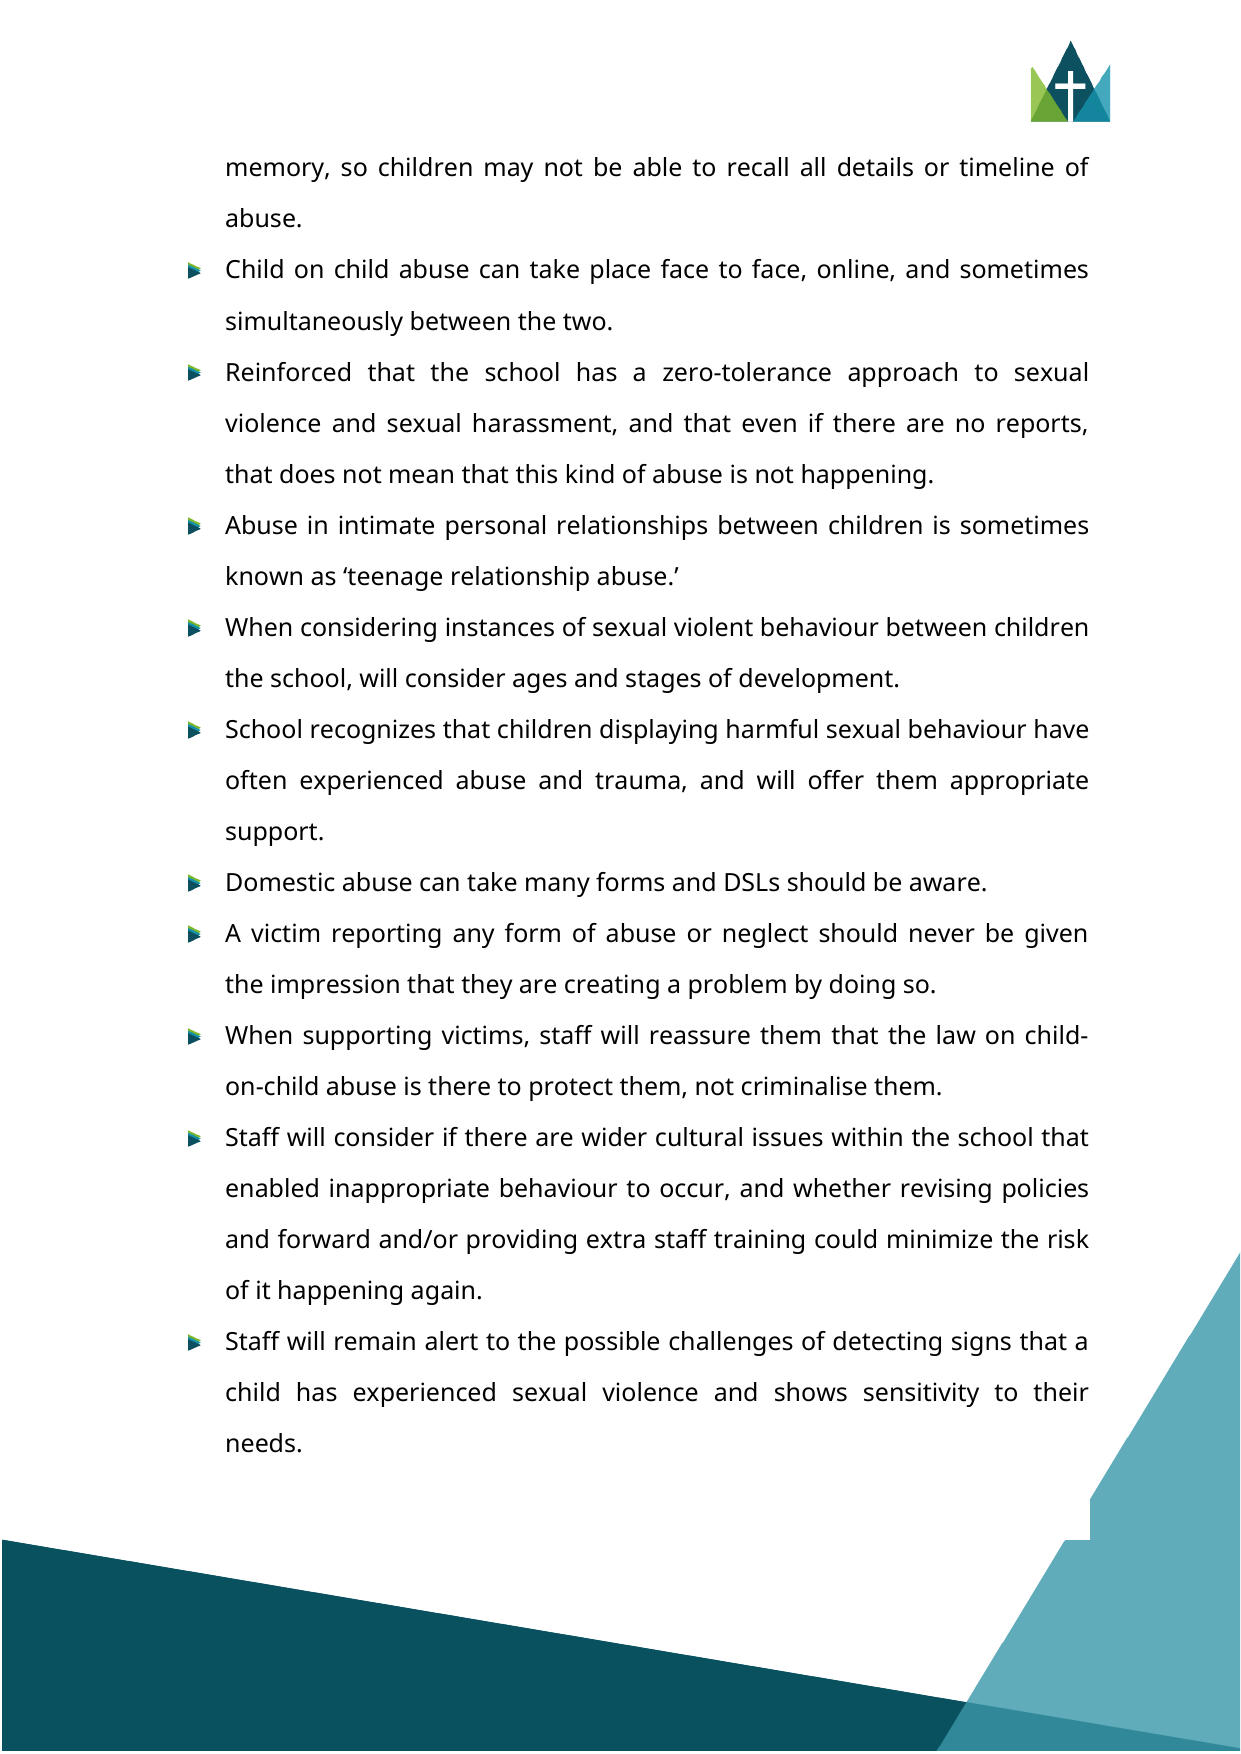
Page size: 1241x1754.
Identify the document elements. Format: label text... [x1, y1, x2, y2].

picture [188, 721, 201, 739]
list Domestic abuse can take many forms and DSLs should be aware. [187, 864, 1090, 899]
picture [188, 1130, 201, 1147]
picture [1030, 40, 1119, 127]
picture [188, 619, 201, 637]
picture [188, 874, 201, 892]
list School recognizes that children displaying harmful sexual behaviour have often experienced abuse and trauma, and will offer them appropriate support. [187, 711, 1090, 848]
picture [188, 925, 201, 943]
list When supporting victims, staff will reassure them that the law on child-on-child abuse is there to protect them, not criminalise them. [187, 1018, 1090, 1103]
list Child on child abuse can take place face to face, online, and sometimes simultaneously between the two. [187, 252, 1090, 337]
picture [188, 262, 201, 279]
list Reinforced that the school has a zero-tolerance approach to sexual violence and sexual harassment, and that even if there are no reports, that does not mean that this kind of abuse is not happening. [187, 354, 1090, 490]
list Staff will consider if there are wider cultural issues within the school that enabled inappropriate behaviour to occur, and whether revising policies and forward and/or providing extra staff training could minimize the risk of it happening again. [187, 1120, 1090, 1307]
list When considering instances of sexual violent behaviour between children the school, will consider ages and stages of development. [187, 609, 1090, 694]
picture [188, 1028, 201, 1045]
picture [2, 1221, 1241, 1751]
list Abuse in intimate personal relationships between children is sometimes known as ‘teenage relationship abuse.’ [187, 507, 1090, 592]
picture [188, 517, 201, 535]
list Staff will remain alert to the possible challenges of detecting signs that a child has experienced sexual violence and shows sensitivity to their needs. [187, 1324, 1090, 1460]
list A victim reporting any form of abuse or neglect should never be given the impression that they are creating a problem by doing so. [187, 916, 1090, 1001]
picture [188, 364, 201, 381]
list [187, 150, 1090, 235]
